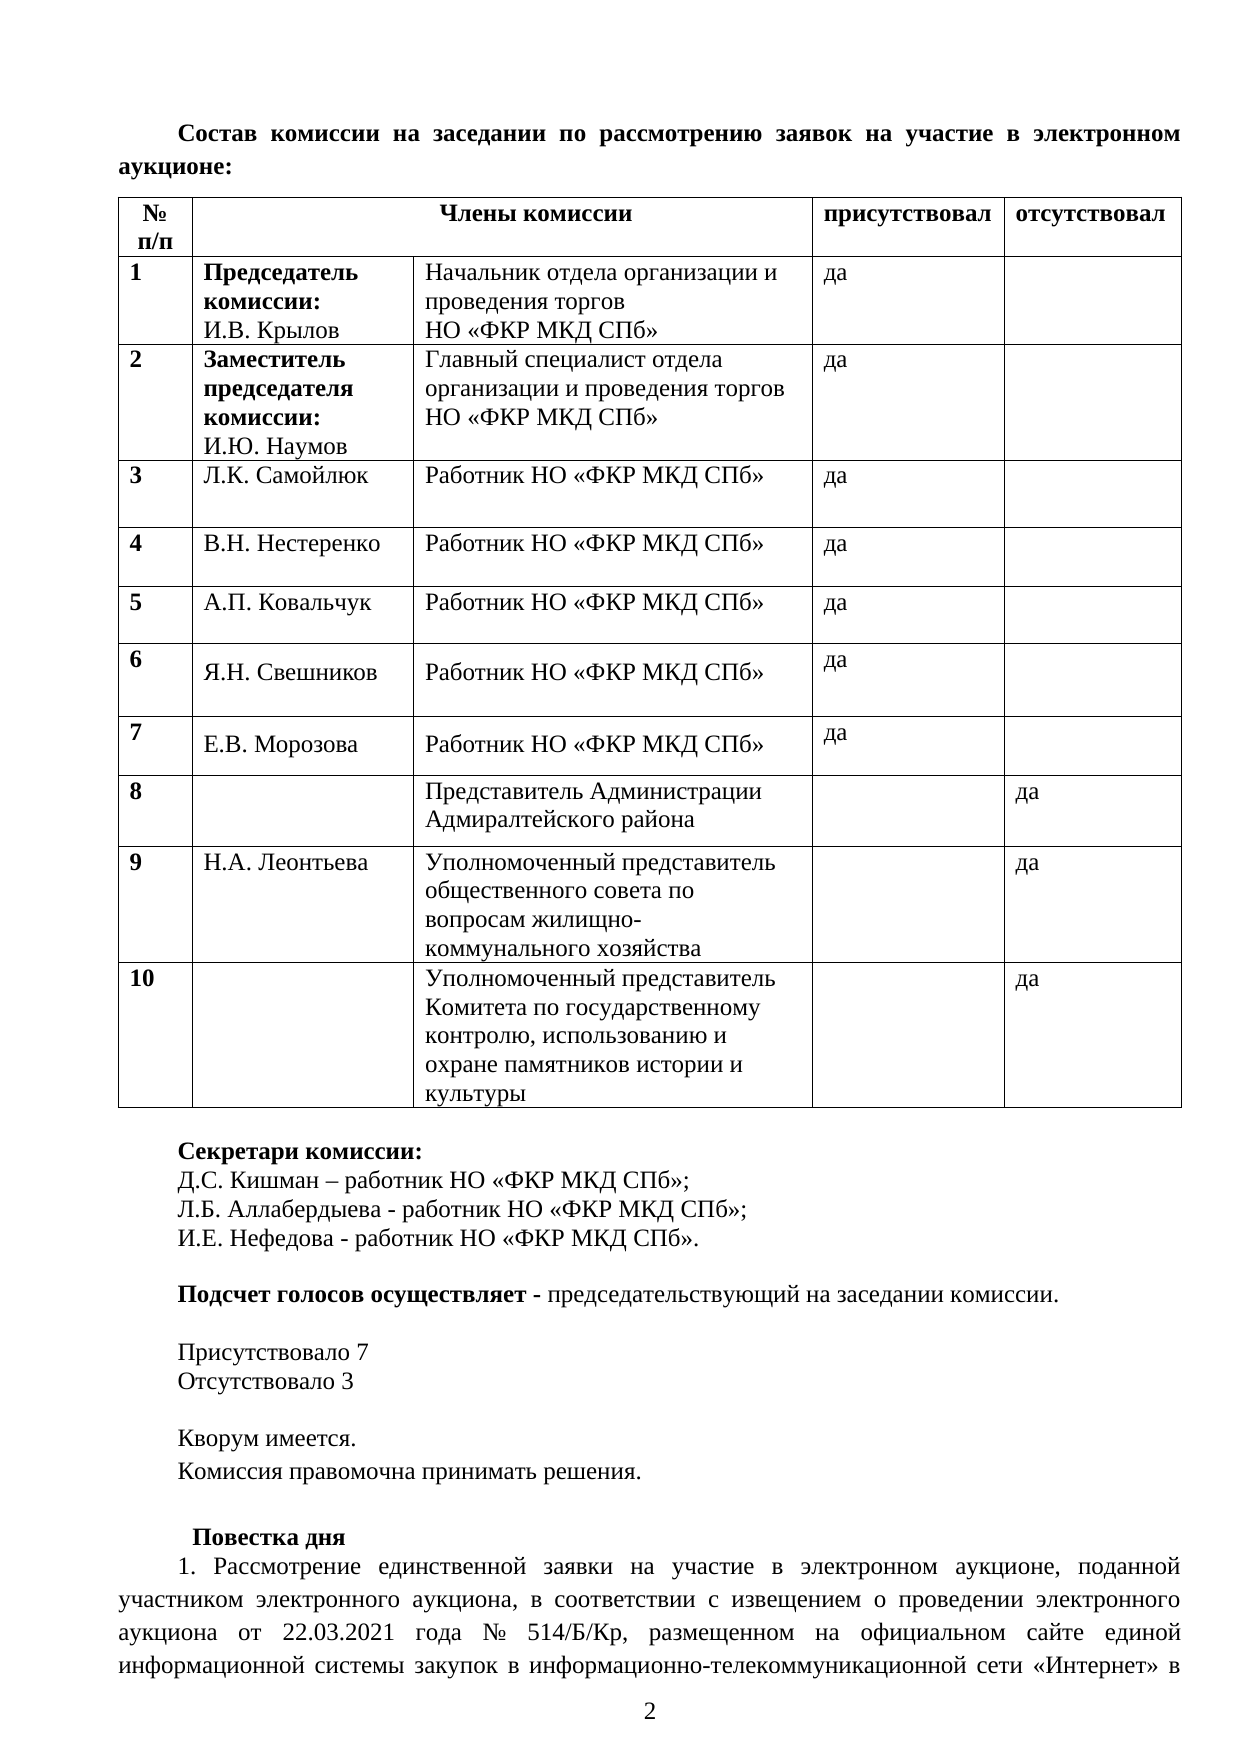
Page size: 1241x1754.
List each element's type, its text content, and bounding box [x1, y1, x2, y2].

table_cell 2 [119, 345, 192, 459]
table_cell Уполномоченный представитель Комитета по государственному контролю, использованию и охране памятников истории и культуры [414, 963, 812, 1107]
table_cell [1005, 257, 1181, 343]
table_cell Уполномоченный представитель общественного совета по вопросам жилищно-коммунального хозяйства [414, 847, 812, 962]
text Кворум имеется. [118, 1423, 1181, 1452]
table_cell 6 [119, 644, 192, 716]
table_cell 8 [119, 776, 192, 846]
text Д.С. Кишман – работник НО «ФКР МКД СПб»; [118, 1165, 1181, 1194]
table_cell А.П. Ковальчук [193, 587, 413, 643]
table_cell Н.А. Леонтьева [193, 847, 413, 962]
table_cell [193, 963, 413, 1107]
table_cell 3 [119, 461, 192, 527]
table_cell 10 [119, 963, 192, 1107]
table_cell Работник НО «ФКР МКД СПб» [414, 528, 812, 586]
table_cell [193, 776, 413, 846]
table_cell да [1005, 963, 1181, 1107]
table_header отсутствовал [1005, 198, 1181, 256]
table_cell да [1005, 847, 1181, 962]
table_header присутствовал [813, 198, 1004, 256]
table_cell Работник НО «ФКР МКД СПб» [414, 717, 812, 775]
table_cell [1005, 461, 1181, 527]
table_cell Главный специалист отдела организации и проведения торгов НО «ФКР МКД СПб» [414, 345, 812, 459]
text Состав комиссии на заседании по рассмотрению заявок на участие в электронном аукционе: [118, 118, 1181, 180]
text Комиссия правомочна принимать решения. [118, 1456, 1181, 1485]
table_cell [813, 847, 1004, 962]
table_cell Я.Н. Свешников [193, 644, 413, 716]
text Л.Б. Аллабердыева - работник НО «ФКР МКД СПб»; [118, 1194, 1181, 1223]
table_cell 1 [119, 257, 192, 343]
table_cell да [813, 257, 1004, 343]
table_cell 7 [119, 717, 192, 775]
table_cell да [813, 345, 1004, 459]
table_cell [1005, 528, 1181, 586]
text И.Е. Нефедова - работник НО «ФКР МКД СПб». [118, 1223, 1181, 1251]
text Подсчет голосов осуществляет - председательствующий на заседании комиссии. [118, 1279, 1181, 1308]
table_header № п/п [119, 198, 192, 256]
text Повестка дня [192, 1522, 1181, 1551]
table_cell [813, 776, 1004, 846]
table_cell 5 [119, 587, 192, 643]
table_cell да [813, 587, 1004, 643]
table_cell да [813, 528, 1004, 586]
table_cell Представитель Администрации Адмиралтейского района [414, 776, 812, 846]
table_cell да [813, 461, 1004, 527]
table_cell 9 [119, 847, 192, 962]
table_cell Работник НО «ФКР МКД СПб» [414, 644, 812, 716]
text Присутствовало 7 [118, 1337, 1181, 1366]
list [118, 1551, 1181, 1679]
table_header Члены комиссии [193, 198, 812, 256]
table_cell 4 [119, 528, 192, 586]
text Отсутствовало 3 [118, 1366, 1181, 1394]
table_cell да [813, 717, 1004, 775]
table_cell Е.В. Морозова [193, 717, 413, 775]
text Секретари комиссии: [118, 1136, 1181, 1165]
table_cell Начальник отдела организации и проведения торгов НО «ФКР МКД СПб» [414, 257, 812, 343]
table_cell Заместитель председателя комиссии: И.Ю. Наумов [193, 345, 413, 459]
table_cell Председатель комиссии: И.В. Крылов [193, 257, 413, 343]
table_cell Работник НО «ФКР МКД СПб» [414, 461, 812, 527]
table_cell да [813, 644, 1004, 716]
table_cell Работник НО «ФКР МКД СПб» [414, 587, 812, 643]
table_cell В.Н. Нестеренко [193, 528, 413, 586]
table_cell [1005, 587, 1181, 643]
table_cell [1005, 345, 1181, 459]
table_cell [1005, 644, 1181, 716]
table_cell да [1005, 776, 1181, 846]
table_cell [1005, 717, 1181, 775]
table_cell [813, 963, 1004, 1107]
table_cell Л.К. Самойлюк [193, 461, 413, 527]
